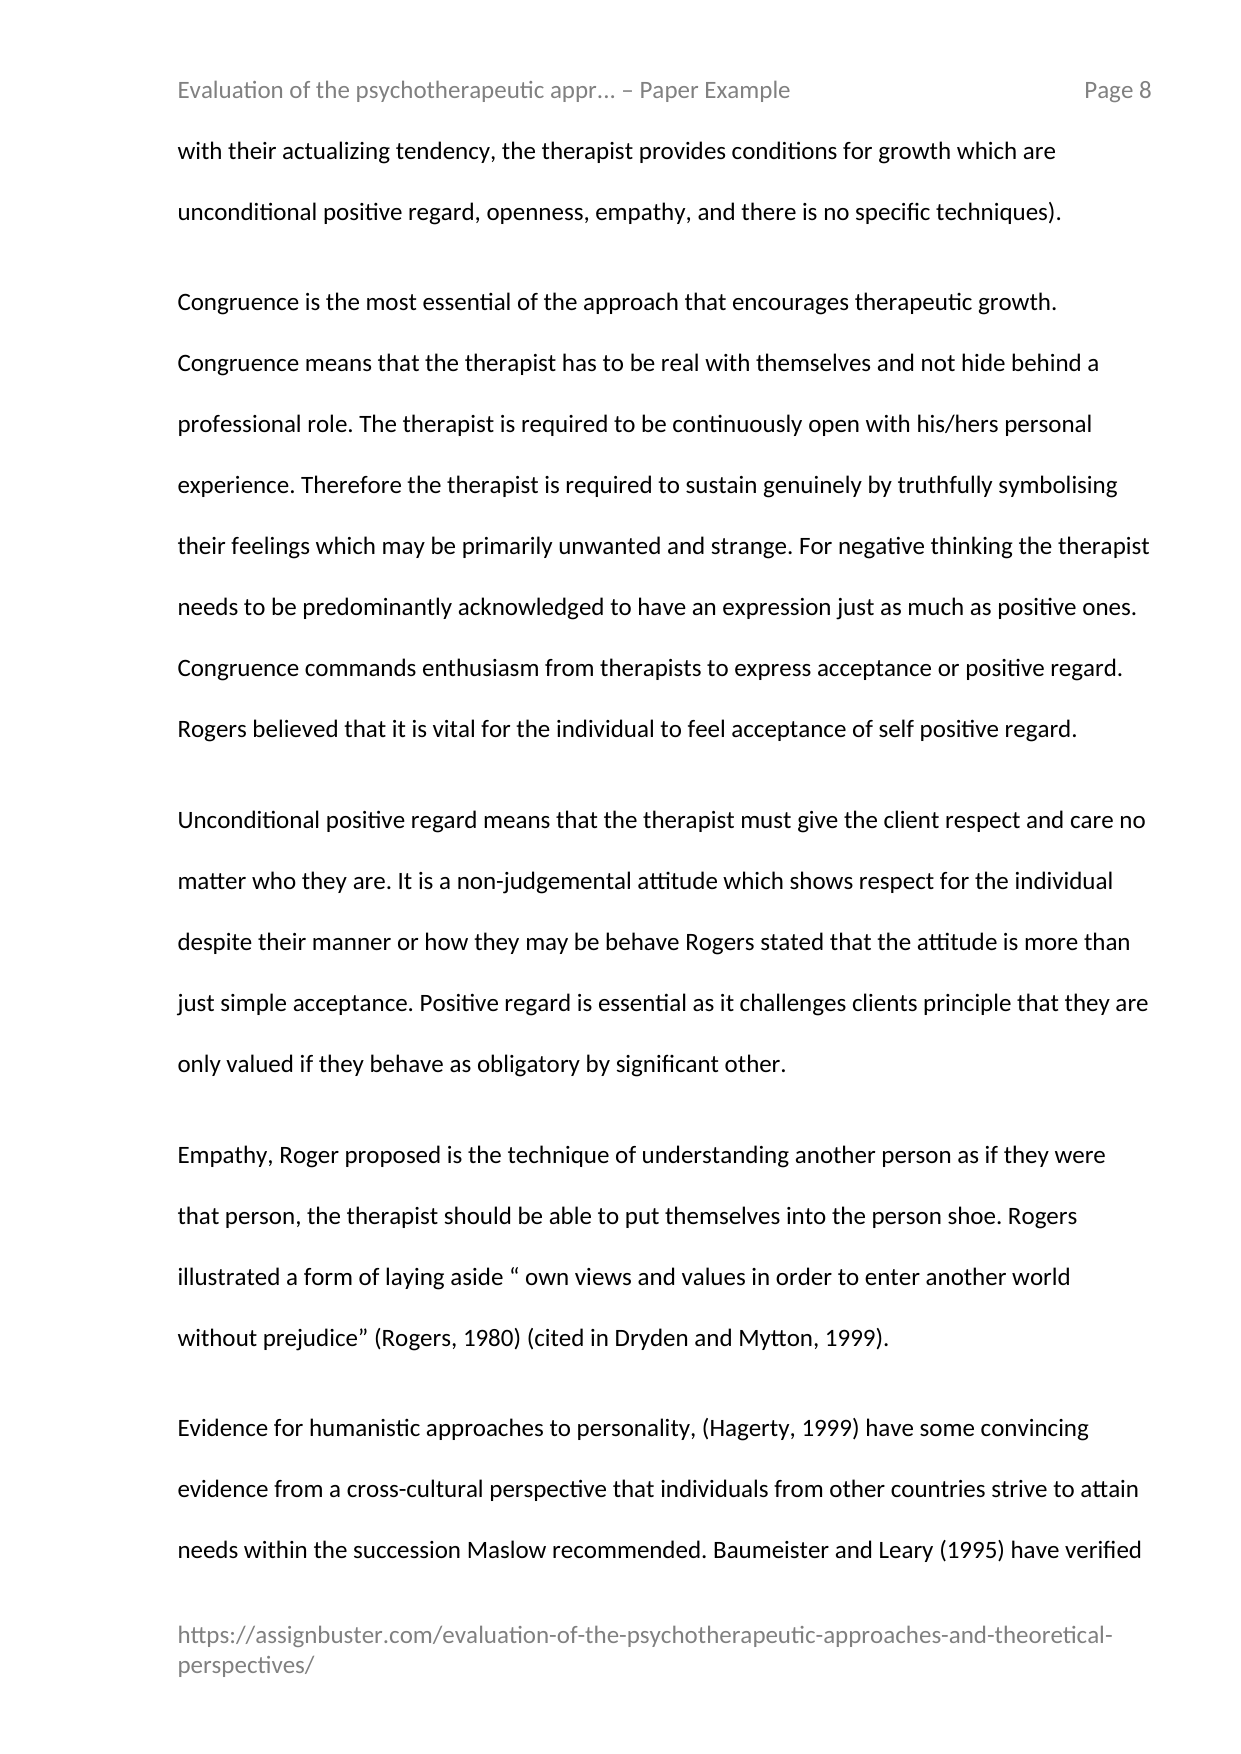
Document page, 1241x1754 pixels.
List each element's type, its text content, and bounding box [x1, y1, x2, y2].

text Unconditional positive regard means that the therapist must give the client respect and care no matter who they are. It is a non-judgemental attitude which shows respect for the individual despite their manner or how they may be behave Rogers stated that the attitude is more than just simple acceptance. Positive regard is essential as it challenges clients principle that they are only valued if they behave as obligatory by significant other. [177, 804, 1152, 1079]
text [177, 1412, 1152, 1565]
text Empathy, Roger proposed is the technique of understanding another person as if they were that person, the therapist should be able to put themselves into the person shoe. Rogers illustrated a form of laying aside “ own views and values in order to enter another world without prejudice” (Rogers, 1980) (cited in Dryden and Mytton, 1999). [177, 1139, 1152, 1352]
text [177, 135, 1152, 226]
text Congruence is the most essential of the approach that encourages therapeutic growth. Congruence means that the therapist has to be real with themselves and not hide behind a professional role. The therapist is required to be continuously open with his/hers personal experience. Therefore the therapist is required to sustain genuinely by truthfully symbolising their feelings which may be primarily unwanted and strange. For negative thinking the therapist needs to be predominantly acknowledged to have an expression just as much as positive ones. Congruence commands enthusiasm from therapists to express acceptance or positive regard. Rogers believed that it is vital for the individual to feel acceptance of self positive regard. [177, 286, 1152, 744]
